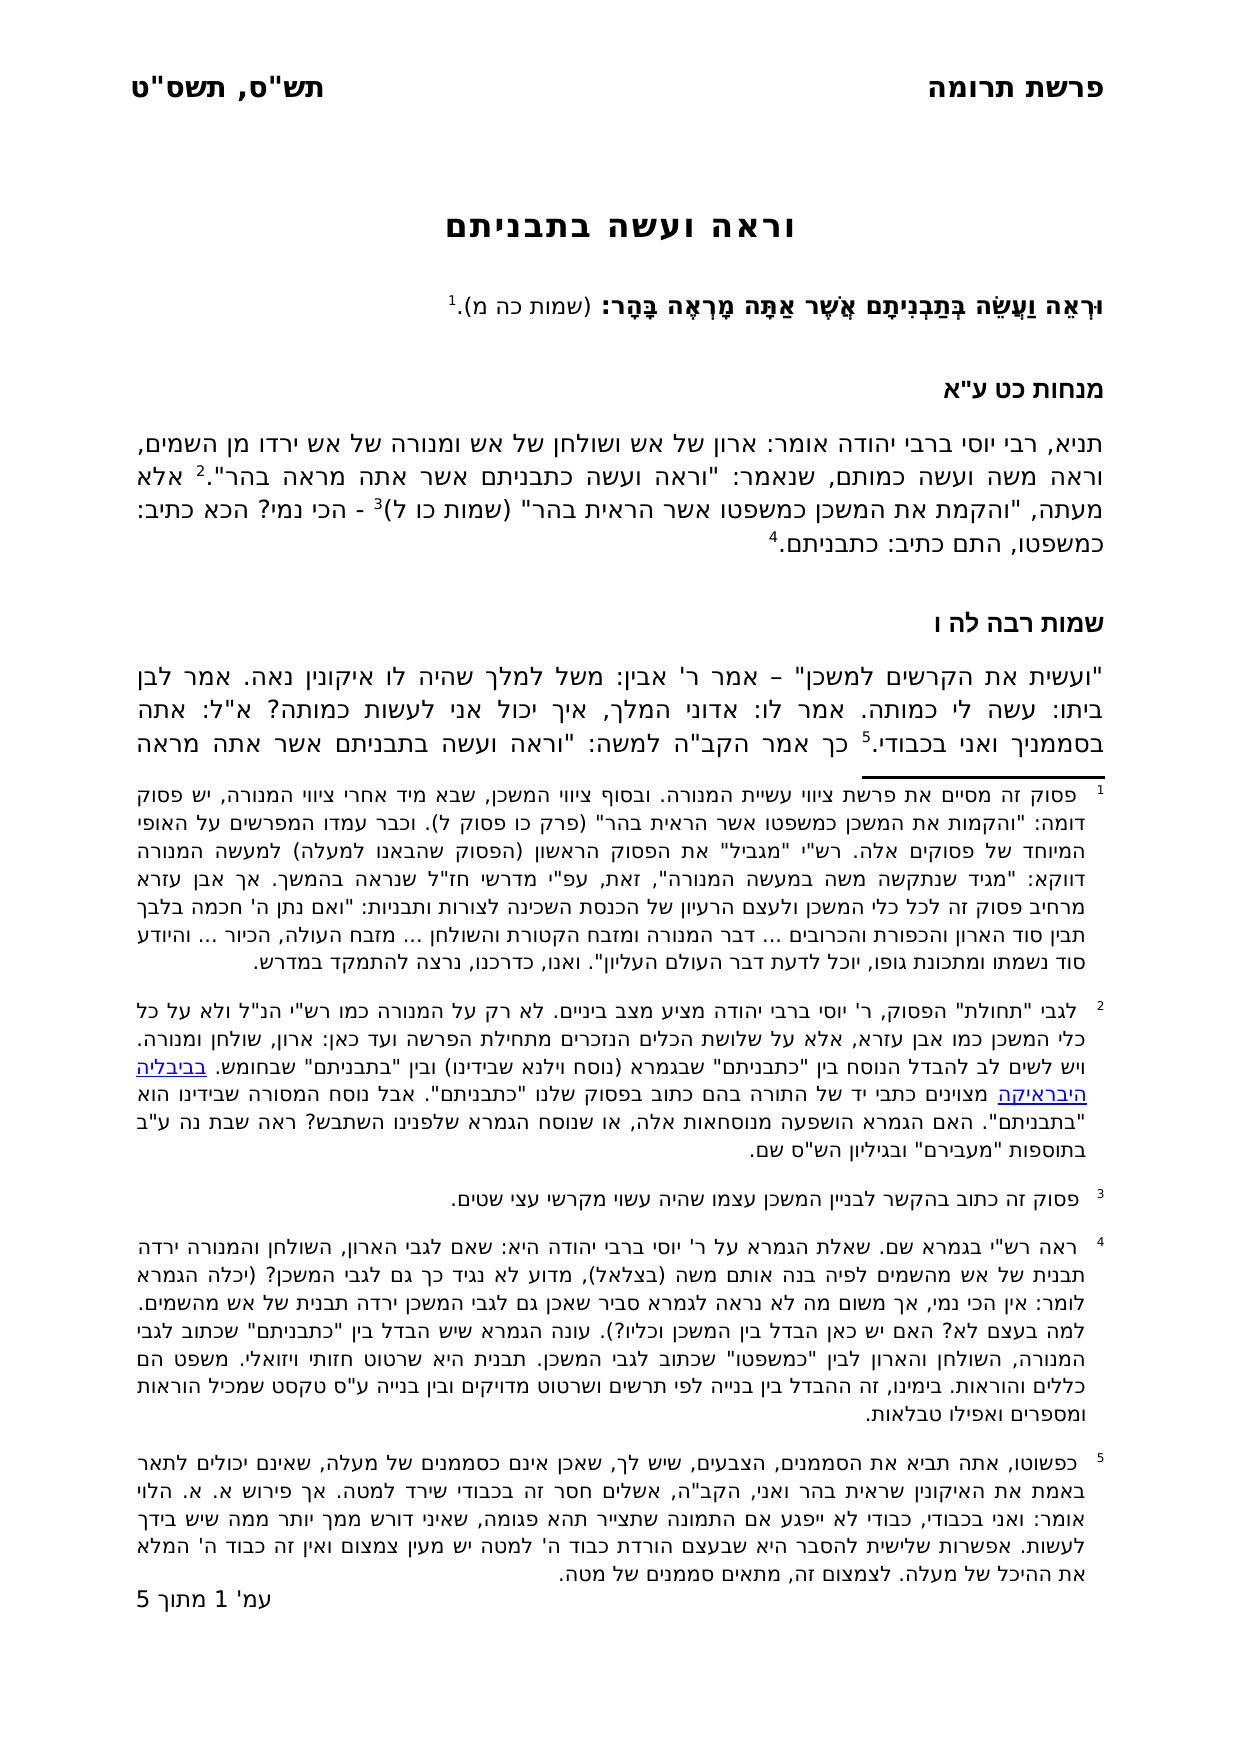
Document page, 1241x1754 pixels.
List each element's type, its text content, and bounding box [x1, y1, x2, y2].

text וראה ועשה בתבניתם [136, 207, 1104, 246]
text תניא, רבי יוסי ברבי יהודה אומר: ארון של אש ושולחן של אש ומנורה של אש ירדו מן השמים, וראה משה ועשה כמותם, שנאמר: "וראה ועשה כתבניתם אשר אתה מראה בהר". אלא מעתה, "והקמת את המשכן כמשפטו אשר הראית בהר" (שמות כו ל) - הכי נמי? הכא כתיב: כמשפטו, התם כתיב: כתבניתם. [136, 425, 1104, 558]
text שמות רבה לה ו [136, 604, 1104, 637]
text מנחות כט ע"א [136, 371, 1104, 404]
text "ועשית את הקרשים למשכן" – אמר ר' אבין: משל למלך שהיה לו איקונין נאה. אמר לבן ביתו: עשה לי כמותה. אמר לו: אדוני המלך, איך יכול אני לעשות כמותה? א"ל: אתה בסממניך ואני בכבודי. כך אמר הקב"ה למשה: "וראה ועשה בתבניתם אשר אתה מראה בהר". אמר לפניו: ריבון העולם, א-לוה אני שאני יכול לעשות כאלו? אמר לו: כתבניתם: בתכלת ובארגמן ותולעת שני. וכשם שאתה רואה למעלה כך עשה למטה, שנאמר: "עצי שטים עומדים" - כנתונים באיסטרטיא של מעלה. ואם תעשה כאותם של מעלה למטה, אני מניח סנקליטון של מעלה ומשרה שכינתי ביניכם למטה. [136, 658, 1104, 758]
text וּרְאֵה וַעֲשֵׂה בְּתַבְנִיתָם אֲשֶׁר אַתָּה מָרְאֶה בָּהָר: (שמות כה מ). [136, 291, 1104, 321]
